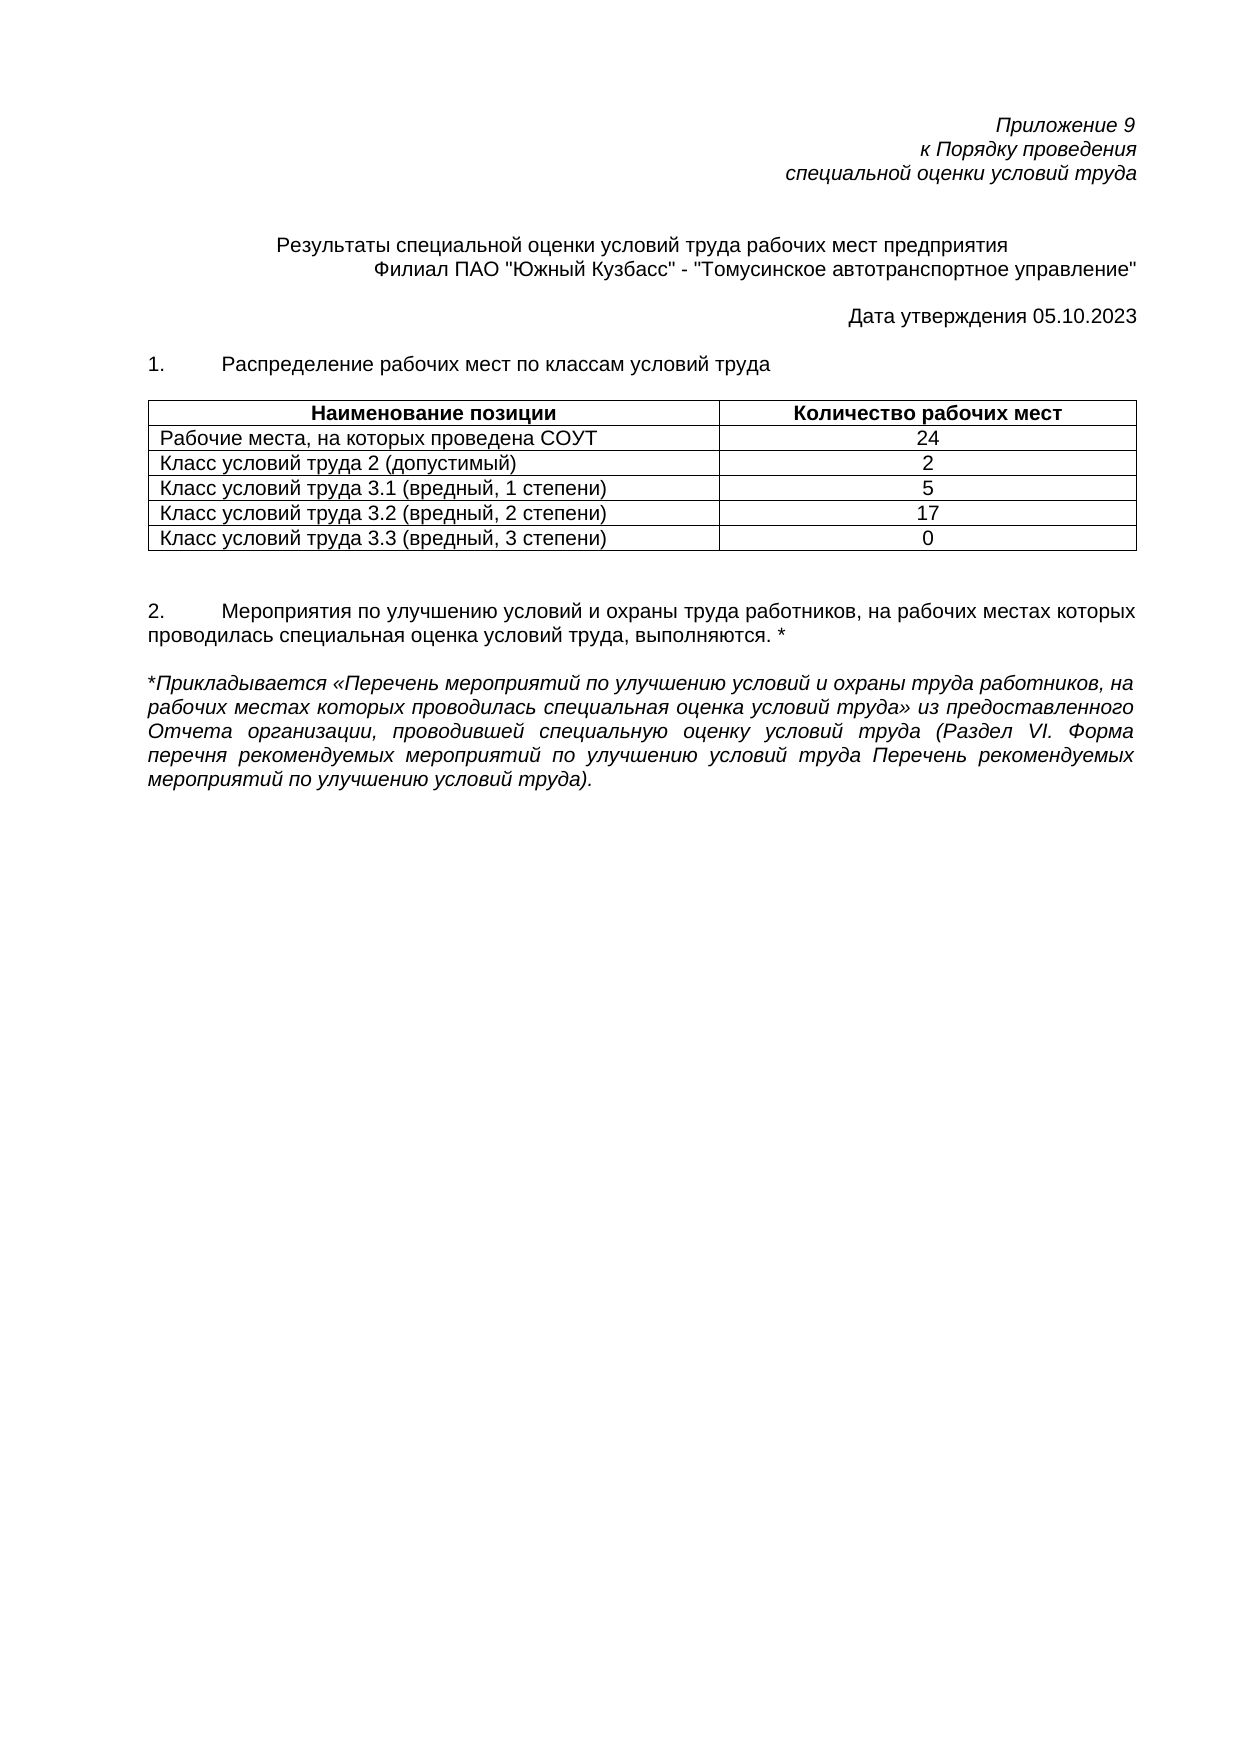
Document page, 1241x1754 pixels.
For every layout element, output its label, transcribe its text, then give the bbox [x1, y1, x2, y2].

text к Порядку проведения [148, 137, 1137, 161]
list Распределение рабочих мест по классам условий труда [148, 352, 1137, 376]
table_cell Рабочие места, на которых проведена СОУТ [149, 426, 719, 450]
text Результаты специальной оценки условий труда рабочих мест предприятия [148, 232, 1137, 256]
text Филиал ПАО "Южный Кузбасс" - "Томусинское автотранспортное управление" [148, 256, 1137, 280]
text Приложение 9 [148, 113, 1137, 137]
table_header Наименование позиции [149, 401, 719, 425]
text Дата утверждения 05.10.2023 [148, 304, 1137, 328]
table_cell Класс условий труда 3.3 (вредный, 3 степени) [149, 526, 719, 550]
table_cell 0 [720, 526, 1136, 550]
table_cell 5 [720, 476, 1136, 500]
table_cell 24 [720, 426, 1136, 450]
list Мероприятия по улучшению условий и охраны труда работников, на рабочих местах которых проводилась специальная оценка условий труда, выполняются. * [148, 599, 1137, 647]
table_cell Класс условий труда 3.1 (вредный, 1 степени) [149, 476, 719, 500]
text специальной оценки условий труда [148, 161, 1137, 184]
table_header Количество рабочих мест [720, 401, 1136, 425]
table_cell 2 [720, 451, 1136, 475]
table_cell Класс условий труда 3.2 (вредный, 2 степени) [149, 501, 719, 525]
text *Прикладывается «Перечень мероприятий по улучшению условий и охраны труда работников, на рабочих местах которых проводилась специальная оценка условий труда» из предоставленного Отчета организации, проводившей специальную оценку условий труда (Раздел VI. Форма перечня рекомендуемых мероприятий по улучшению условий труда Перечень рекомендуемых мероприятий по улучшению условий труда). [148, 671, 1137, 791]
table_cell Класс условий труда 2 (допустимый) [149, 451, 719, 475]
table_cell 17 [720, 501, 1136, 525]
